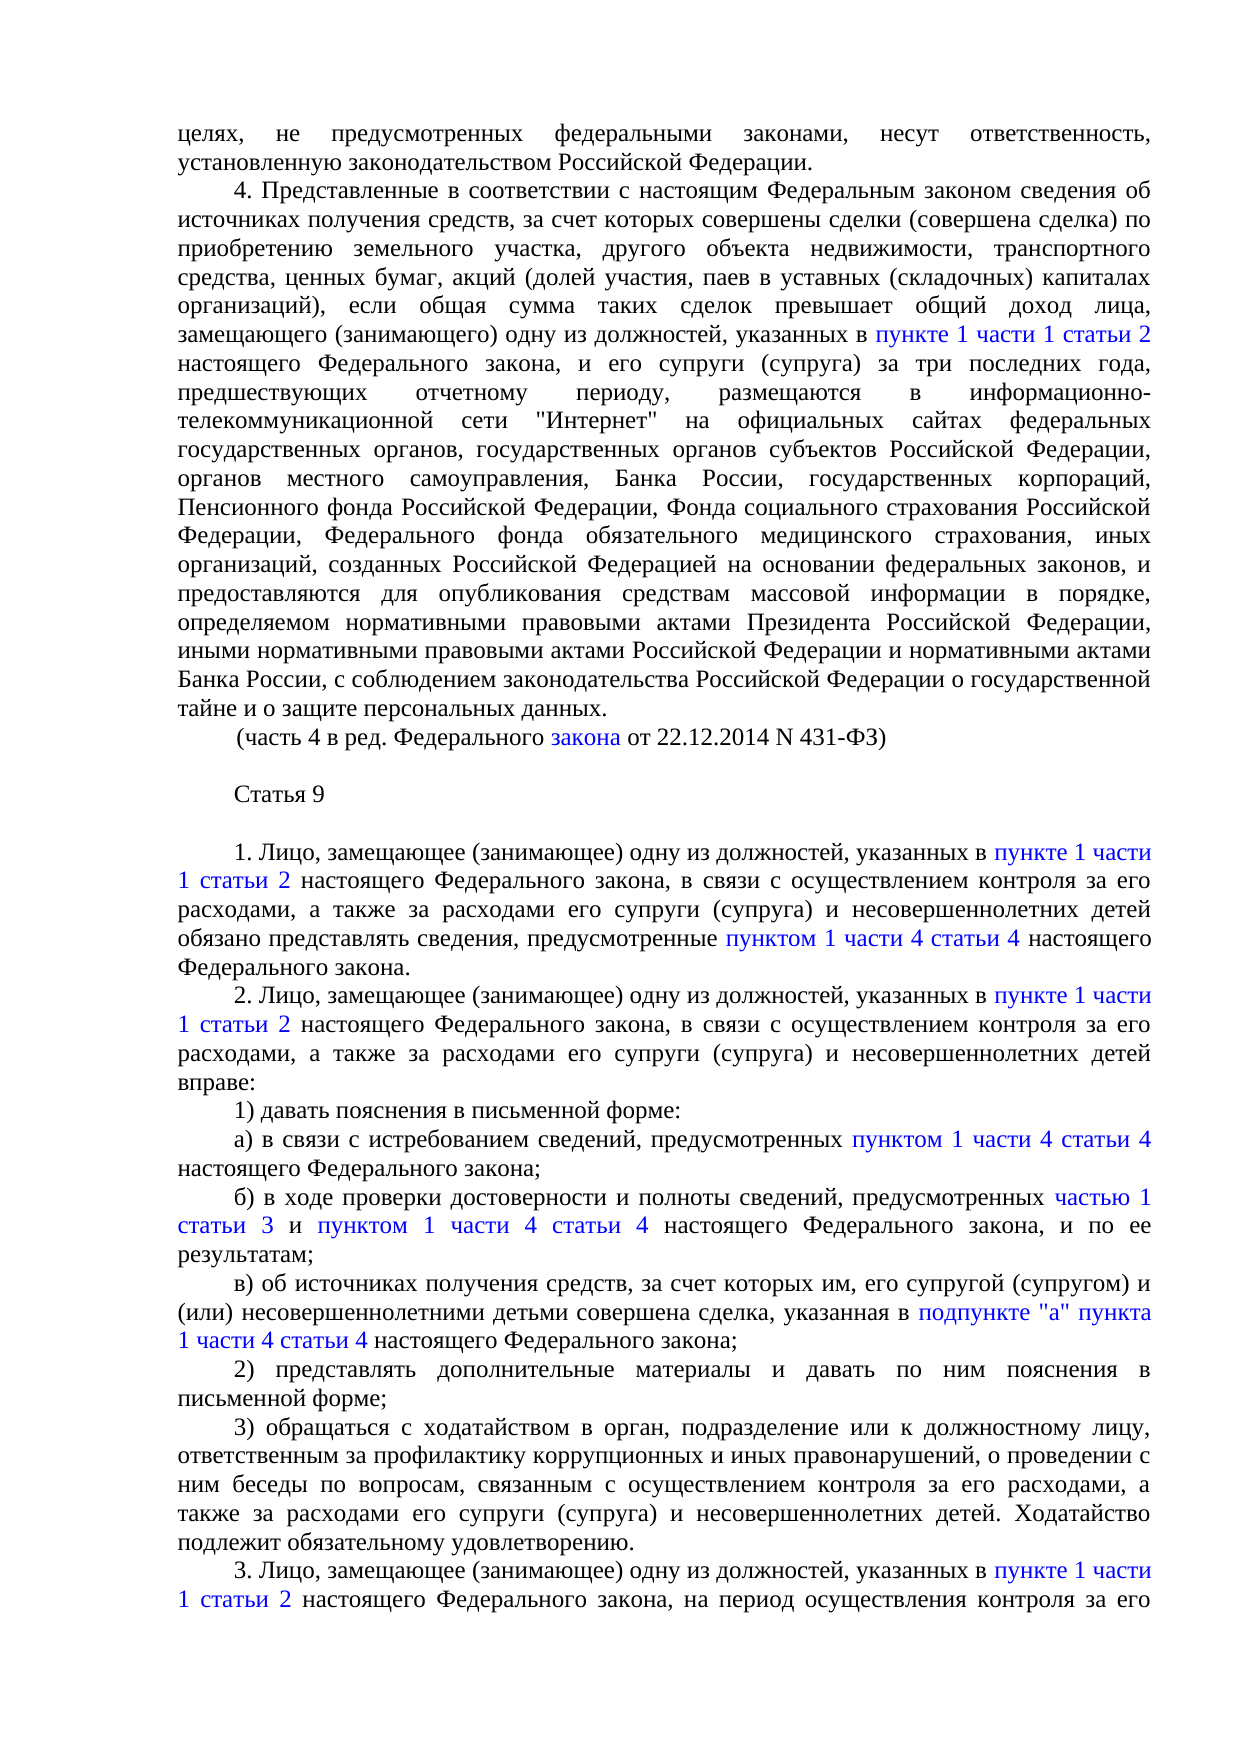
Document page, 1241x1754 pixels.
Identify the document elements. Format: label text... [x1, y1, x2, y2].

text а) в связи с истребованием сведений, предусмотренных пунктом 1 части 4 статьи 4 настоящего Федерального закона; [177, 1124, 1152, 1182]
text в) об источниках получения средств, за счет которых им, его супругой (супругом) и (или) несовершеннолетними детьми совершена сделка, указанная в подпункте "а" пункта 1 части 4 статьи 4 настоящего Федерального закона; [177, 1268, 1152, 1354]
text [177, 118, 1152, 176]
text 2. Лицо, замещающее (занимающее) одну из должностей, указанных в пункте 1 части 1 статьи 2 настоящего Федерального закона, в связи с осуществлением контроля за его расходами, а также за расходами его супруги (супруга) и несовершеннолетних детей вправе: [177, 981, 1152, 1096]
text (часть 4 в ред. Федерального закона от 22.12.2014 N 431-ФЗ) [177, 722, 1152, 751]
text 3) обращаться с ходатайством в орган, подразделение или к должностному лицу, ответственным за профилактику коррупционных и иных правонарушений, о проведении с ним беседы по вопросам, связанным с осуществлением контроля за его расходами, а также за расходами его супруги (супруга) и несовершеннолетних детей. Ходатайство подлежит обязательному удовлетворению. [177, 1412, 1152, 1556]
text б) в ходе проверки достоверности и полноты сведений, предусмотренных частью 1 статьи 3 и пунктом 1 части 4 статьи 4 настоящего Федерального закона, и по ее результатам; [177, 1182, 1152, 1268]
text 1. Лицо, замещающее (занимающее) одну из должностей, указанных в пункте 1 части 1 статьи 2 настоящего Федерального закона, в связи с осуществлением контроля за его расходами, а также за расходами его супруги (супруга) и несовершеннолетних детей обязано представлять сведения, предусмотренные пунктом 1 части 4 статьи 4 настоящего Федерального закона. [177, 837, 1152, 981]
text 2) представлять дополнительные материалы и давать по ним пояснения в письменной форме; [177, 1354, 1152, 1412]
text 1) давать пояснения в письменной форме: [177, 1096, 1152, 1124]
text Статья 9 [177, 779, 1152, 808]
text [177, 1556, 1152, 1613]
text 4. Представленные в соответствии с настоящим Федеральным законом сведения об источниках получения средств, за счет которых совершены сделки (совершена сделка) по приобретению земельного участка, другого объекта недвижимости, транспортного средства, ценных бумаг, акций (долей участия, паев в уставных (складочных) капиталах организаций), если общая сумма таких сделок превышает общий доход лица, замещающего (занимающего) одну из должностей, указанных в пункте 1 части 1 статьи 2 настоящего Федерального закона, и его супруги (супруга) за три последних года, предшествующих отчетному периоду, размещаются в информационно-телекоммуникационной сети "Интернет" на официальных сайтах федеральных государственных органов, государственных органов субъектов Российской Федерации, органов местного самоуправления, Банка России, государственных корпораций, Пенсионного фонда Российской Федерации, Фонда социального страхования Российской Федерации, Федерального фонда обязательного медицинского страхования, иных организаций, созданных Российской Федерацией на основании федеральных законов, и предоставляются для опубликования средствам массовой информации в порядке, определяемом нормативными правовыми актами Президента Российской Федерации, иными нормативными правовыми актами Российской Федерации и нормативными актами Банка России, с соблюдением законодательства Российской Федерации о государственной тайне и о защите персональных данных. [177, 176, 1152, 722]
